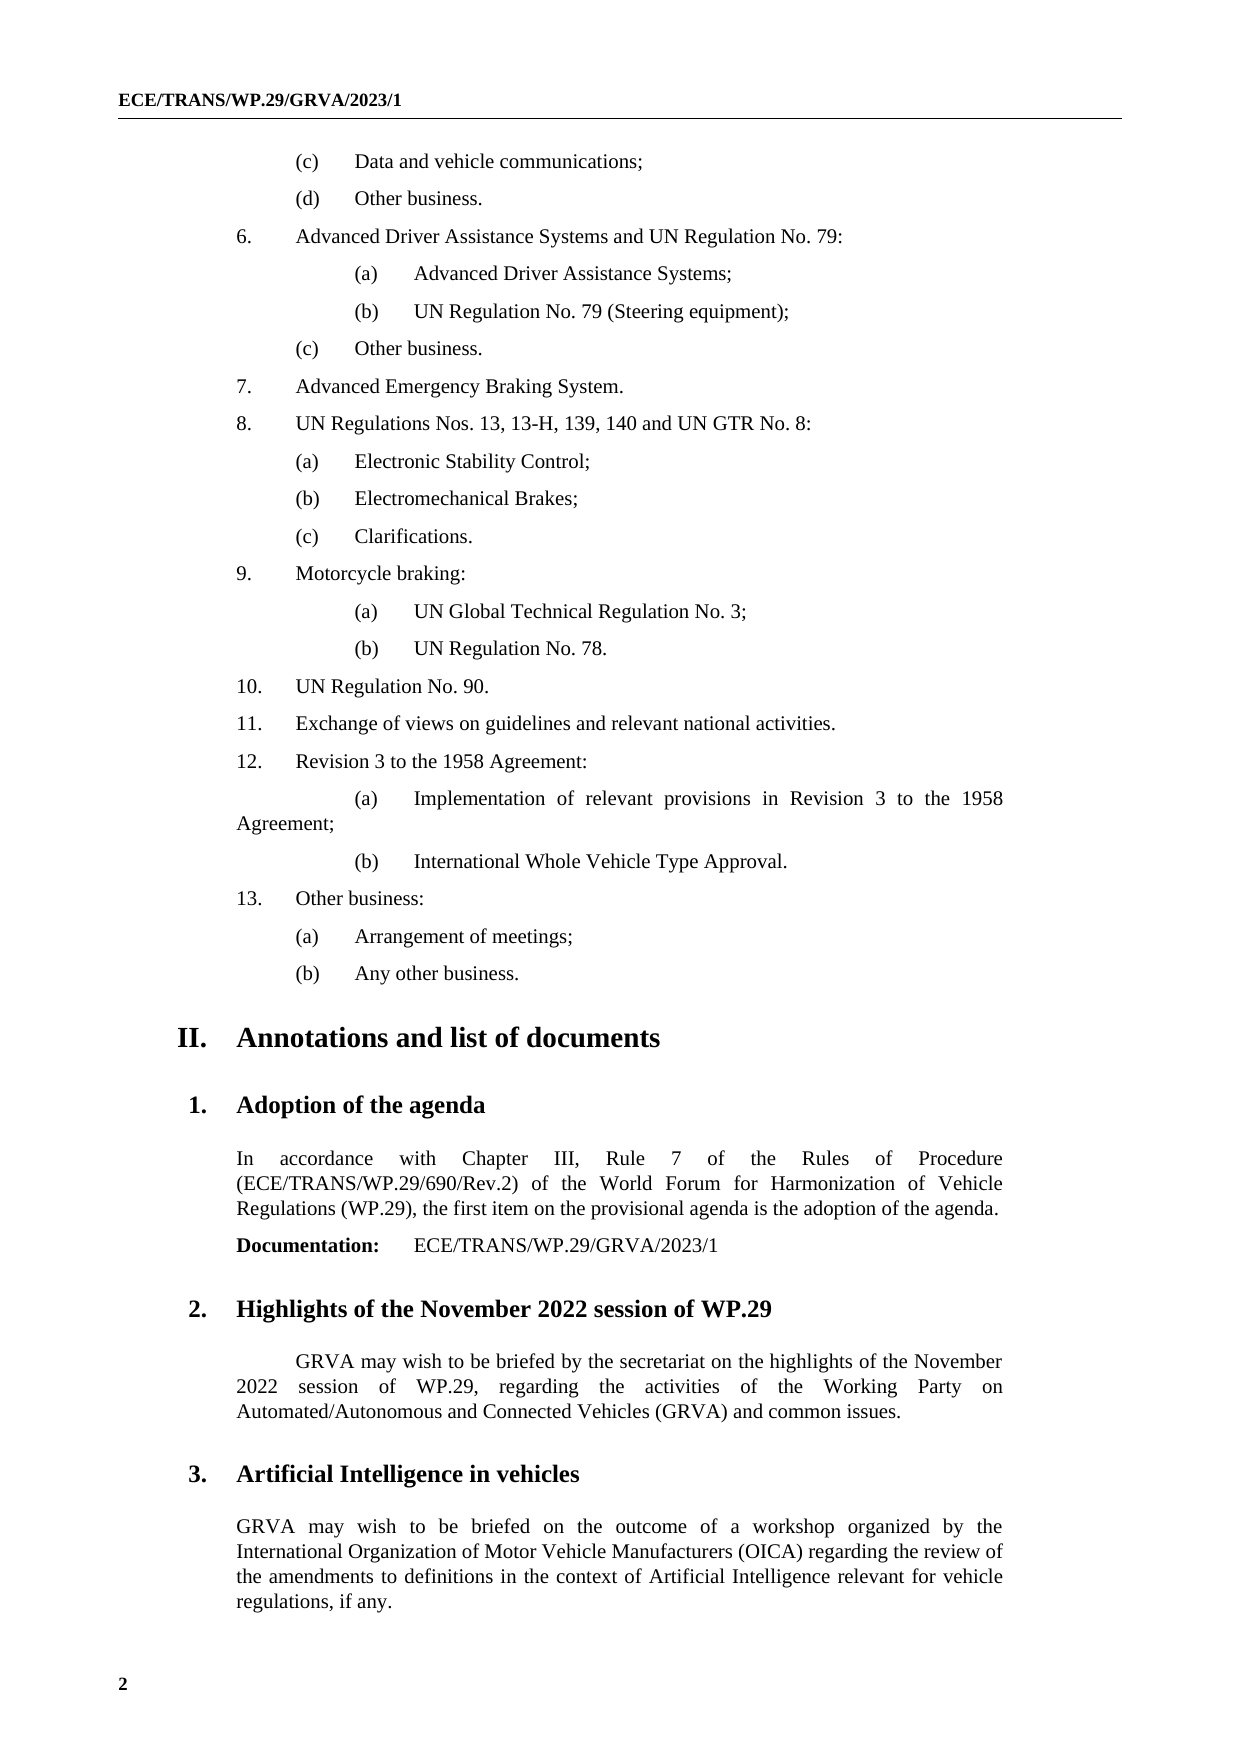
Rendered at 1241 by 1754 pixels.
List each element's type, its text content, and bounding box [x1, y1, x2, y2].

text GRVA may wish to be briefed by the secretariat on the highlights of the November 2022 session of WP.29, regarding the activities of the Working Party on Automated/Autonomous and Connected Vehicles (GRVA) and common issues. [236, 1348, 1004, 1423]
text (a) Implementation of relevant provisions in Revision 3 to the 1958 Agreement; [236, 785, 1004, 835]
text 12. Revision 3 to the 1958 Agreement: [236, 748, 1004, 773]
text (b) Any other business. [295, 960, 1004, 985]
text (b) International Whole Vehicle Type Approval. [236, 848, 1004, 873]
text 9. Motorcycle braking: [236, 560, 1004, 585]
text 7. Advanced Emergency Braking System. [236, 373, 1004, 398]
text 6. Advanced Driver Assistance Systems and UN Regulation No. 79: [236, 223, 1004, 248]
text (c) Data and vehicle communications; [236, 148, 1004, 173]
text (c) Clarifications. [295, 523, 1004, 548]
text (b) UN Regulation No. 79 (Steering equipment); [236, 298, 1004, 323]
text (b) Electromechanical Brakes; [295, 485, 1004, 510]
text 11. Exchange of views on guidelines and relevant national activities. [236, 710, 1004, 735]
text II. Annotations and list of documents [118, 1023, 1004, 1054]
text (a) Arrangement of meetings; [295, 923, 1004, 948]
text 10. UN Regulation No. 90. [236, 673, 1004, 698]
text 2. Highlights of the November 2022 session of WP.29 [118, 1294, 1004, 1323]
text GRVA may wish to be briefed on the outcome of a workshop organized by the International Organization of Motor Vehicle Manufacturers (OICA) regarding the review of the amendments to definitions in the context of Artificial Intelligence relevant for vehicle regulations, if any. [236, 1513, 1004, 1613]
text (b) UN Regulation No. 78. [236, 635, 1004, 660]
text Documentation: ECE/TRANS/WP.29/GRVA/2023/1 [236, 1232, 1004, 1257]
text 3. Artificial Intelligence in vehicles [118, 1460, 1004, 1488]
text (a) UN Global Technical Regulation No. 3; [236, 598, 1004, 623]
text 13. Other business: [236, 885, 1004, 910]
text 8. UN Regulations Nos. 13, 13-H, 139, 140 and UN GTR No. 8: [236, 410, 1004, 435]
text (a) Electronic Stability Control; [295, 448, 1004, 473]
text (d) Other business. [236, 185, 1004, 210]
text 1. Adoption of the agenda [118, 1091, 1004, 1119]
text (c) Other business. [236, 335, 1004, 360]
text (a) Advanced Driver Assistance Systems; [236, 260, 1004, 285]
text In accordance with Chapter III, Rule 7 of the Rules of Procedure (ECE/TRANS/WP.29/690/Rev.2) of the World Forum for Harmonization of Vehicle Regulations (WP.29), the first item on the provisional agenda is the adoption of the agenda. [236, 1144, 1004, 1219]
